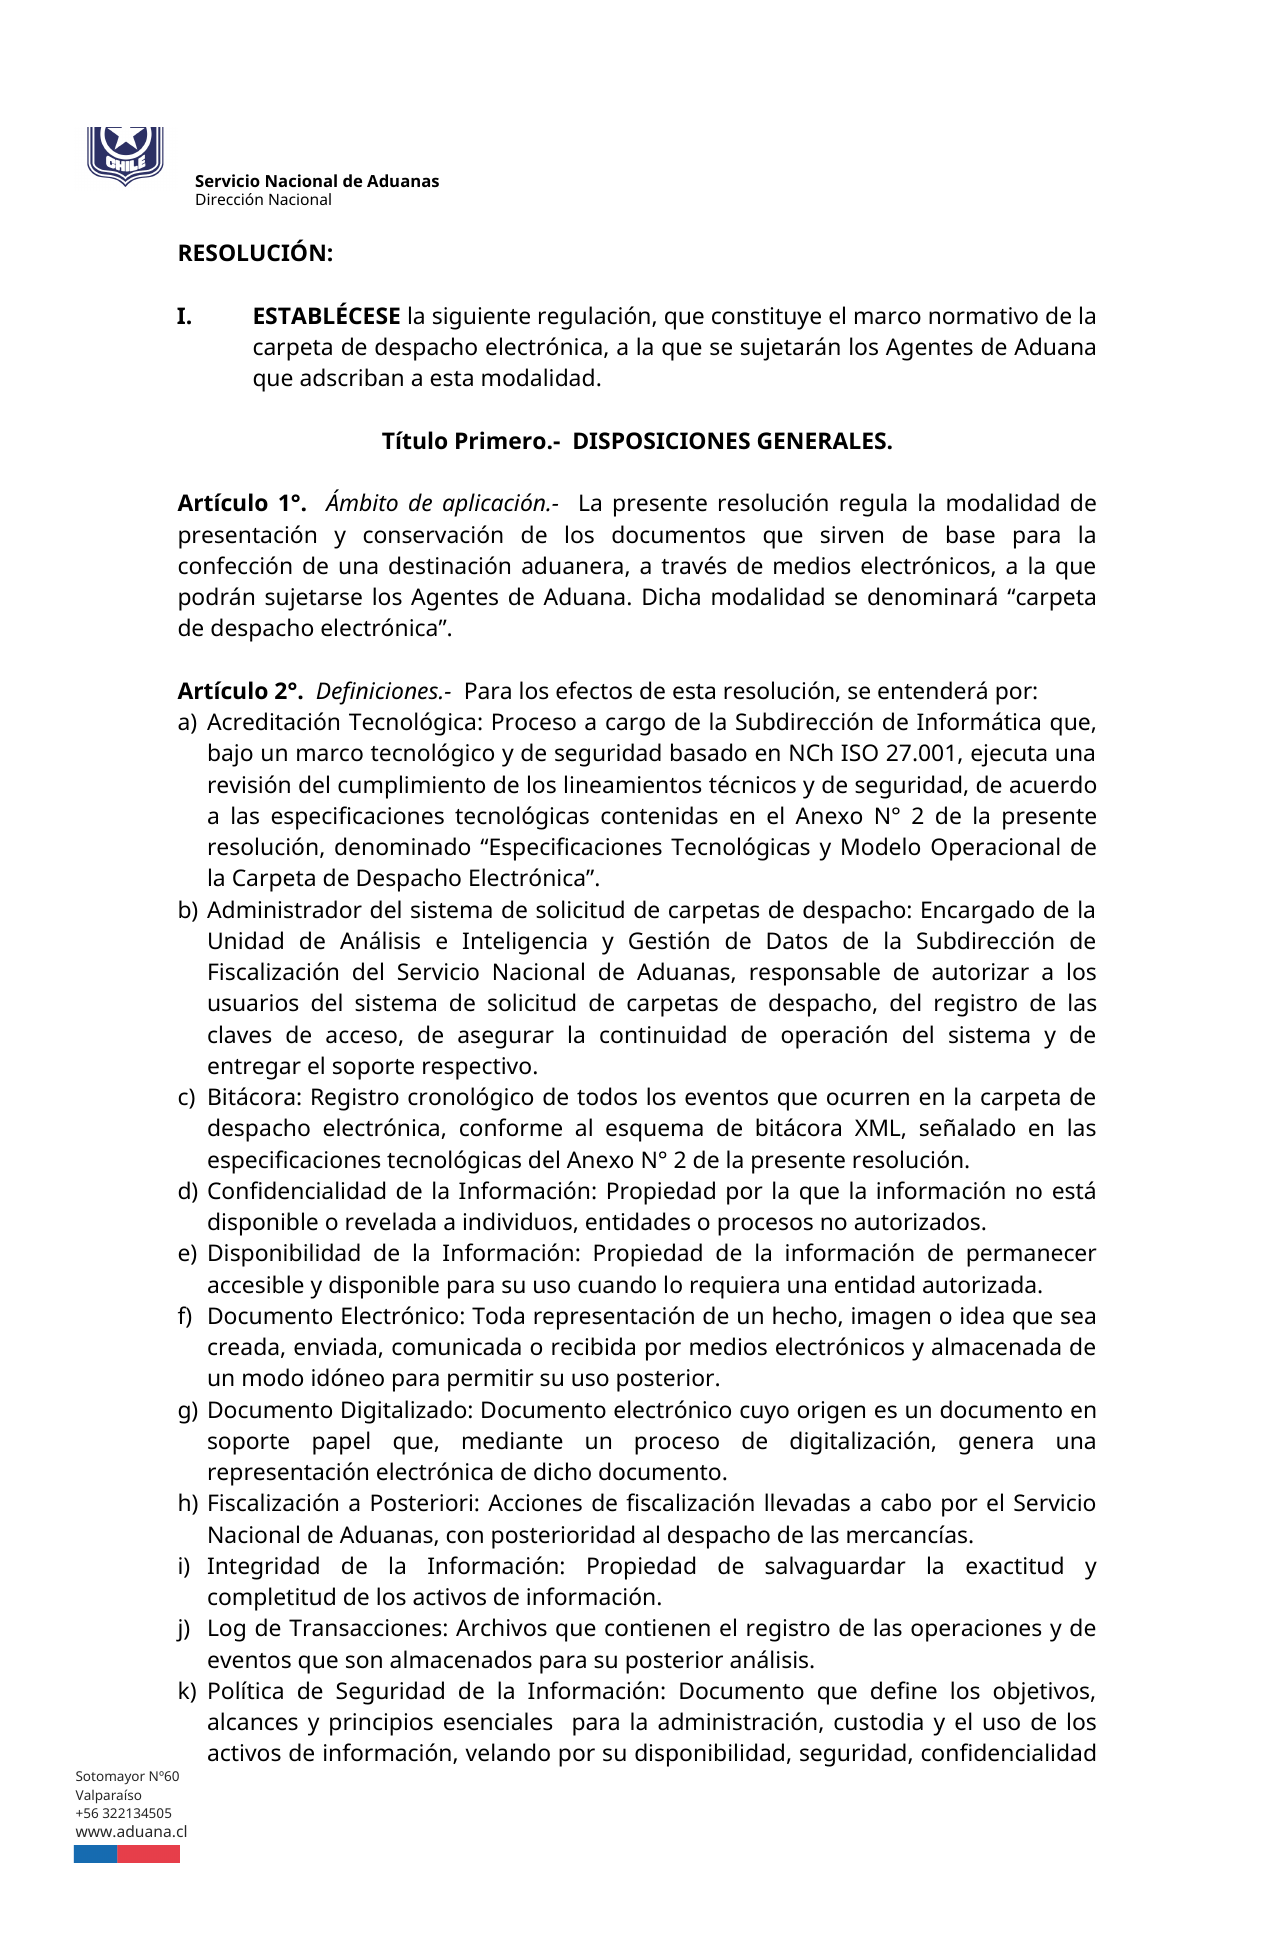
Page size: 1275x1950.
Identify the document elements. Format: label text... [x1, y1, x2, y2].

list Log de Transacciones: Archivos que contienen el registro de las operaciones y de eventos que son almacenados para su posterior análisis. [177, 1612, 1098, 1675]
list Disponibilidad de la Información: Propiedad de la información de permanecer accesible y disponible para su uso cuando lo requiera una entidad autorizada. [177, 1237, 1098, 1300]
list Documento Digitalizado: Documento electrónico cuyo origen es un documento en soporte papel que, mediante un proceso de digitalización, genera una representación electrónica de dicho documento. [177, 1393, 1098, 1487]
picture [73, 127, 178, 191]
list Administrador del sistema de solicitud de carpetas de despacho: Encargado de la Unidad de Análisis e Inteligencia y Gestión de Datos de la Subdirección de Fiscalización del Servicio Nacional de Aduanas, responsable de autorizar a los usuarios del sistema de solicitud de carpetas de despacho, del registro de las claves de acceso, de asegurar la continuidad de operación del sistema y de entregar el soporte respectivo. [177, 893, 1098, 1081]
text RESOLUCIÓN: [177, 237, 1048, 268]
text Artículo 1°. Ámbito de aplicación.- La presente resolución regula la modalidad de presentación y conservación de los documentos que sirven de base para la confección de una destinación aduanera, a través de medios electrónicos, a la que podrán sujetarse los Agentes de Aduana. Dicha modalidad se denominará “carpeta de despacho electrónica”. [177, 487, 1098, 643]
picture [73, 1845, 180, 1863]
text Título Primero.- DISPOSICIONES GENERALES. [177, 425, 1098, 456]
list Documento Electrónico: Toda representación de un hecho, imagen o idea que sea creada, enviada, comunicada o recibida por medios electrónicos y almacenada de un modo idóneo para permitir su uso posterior. [177, 1300, 1098, 1393]
list Fiscalización a Posteriori: Acciones de fiscalización llevadas a cabo por el Servicio Nacional de Aduanas, con posterioridad al despacho de las mercancías. [177, 1487, 1098, 1550]
text Artículo 2°. Definiciones.- Para los efectos de esta resolución, se entenderá por: [177, 675, 1098, 706]
list Integridad de la Información: Propiedad de salvaguardar la exactitud y completitud de los activos de información. [177, 1550, 1098, 1612]
list Bitácora: Registro cronológico de todos los eventos que ocurren en la carpeta de despacho electrónica, conforme al esquema de bitácora XML, señalado en las especificaciones tecnológicas del Anexo N° 2 de la presente resolución. [177, 1081, 1098, 1175]
list Confidencialidad de la Información: Propiedad por la que la información no está disponible o revelada a individuos, entidades o procesos no autorizados. [177, 1175, 1098, 1237]
list ESTABLÉCESE la siguiente regulación, que constituye el marco normativo de la carpeta de despacho electrónica, a la que se sujetarán los Agentes de Aduana que adscriban a esta modalidad. [192, 300, 1098, 393]
list Acreditación Tecnológica: Proceso a cargo de la Subdirección de Informática que, bajo un marco tecnológico y de seguridad basado en NCh ISO 27.001, ejecuta una revisión del cumplimiento de los lineamientos técnicos y de seguridad, de acuerdo a las especificaciones tecnológicas contenidas en el Anexo N° 2 de la presente resolución, denominado “Especificaciones Tecnológicas y Modelo Operacional de la Carpeta de Despacho Electrónica”. [177, 706, 1098, 893]
